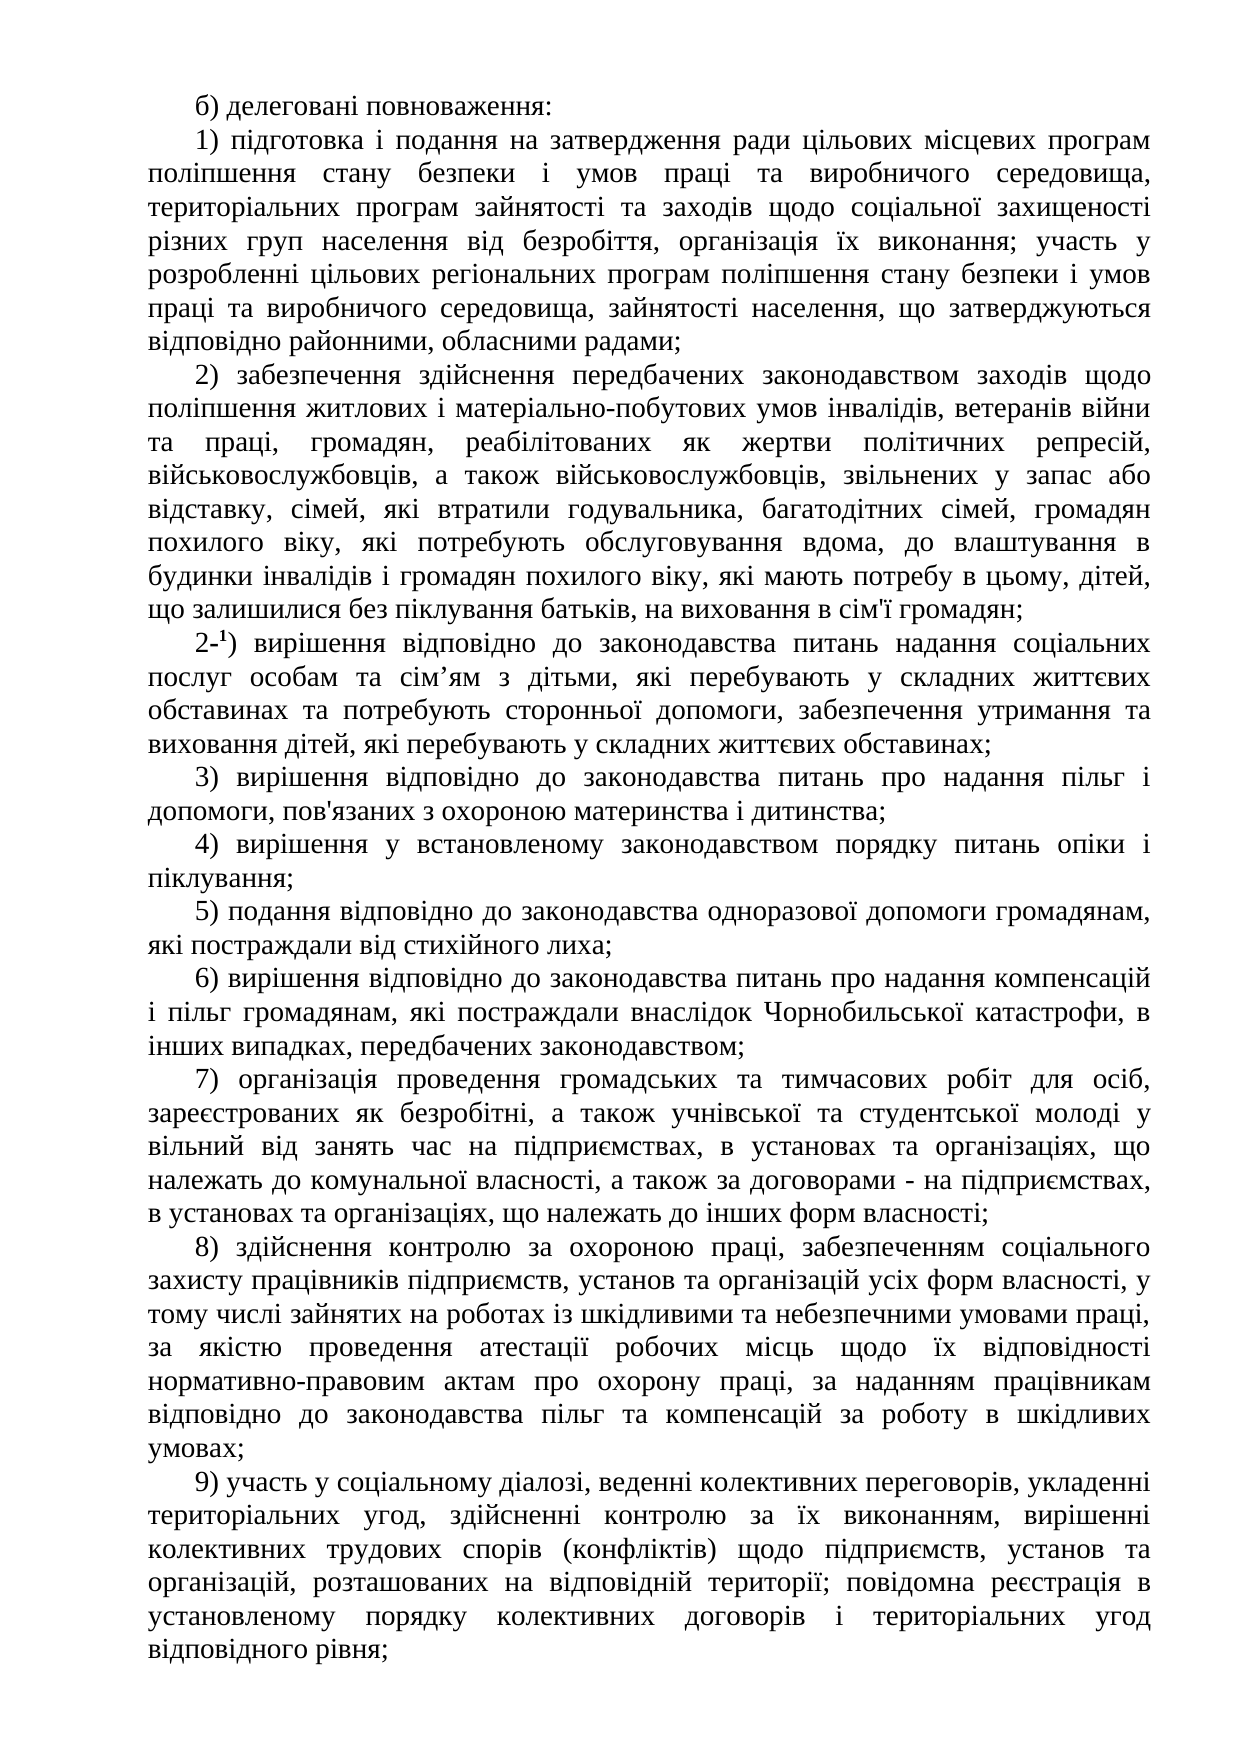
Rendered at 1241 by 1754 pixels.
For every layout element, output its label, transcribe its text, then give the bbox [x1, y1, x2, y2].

text 7) організація проведення громадських та тимчасових робіт для осіб, зареєстрованих як безробітні, а також учнівської та студентської молоді у вільний від занять час на підприємствах, в установах та організаціях, що належать до комунальної власності, а також за договорами - на підприємствах, в установах та організаціях, що належать до інших форм власності; [148, 1061, 1152, 1229]
text б) делеговані повноваження: [148, 88, 1152, 122]
text 6) вирішення відповідно до законодавства питань про надання компенсацій і пільг громадянам, які постраждали внаслідок Чорнобильської катастрофи, в інших випадках, передбачених законодавством; [148, 961, 1152, 1061]
text 9) участь у соціальному діалозі, веденні колективних переговорів, укладенні територіальних угод, здійсненні контролю за їх виконанням, вирішенні колективних трудових спорів (конфліктів) щодо підприємств, установ та організацій, розташованих на відповідній території; повідомна реєстрація в установленому порядку колективних договорів і територіальних угод відповідного рівня; [148, 1464, 1152, 1665]
text 8) здійснення контролю за охороною праці, забезпеченням соціального захисту працівників підприємств, установ та організацій усіх форм власності, у тому числі зайнятих на роботах із шкідливими та небезпечними умовами праці, за якістю проведення атестації робочих місць щодо їх відповідності нормативно-правовим актам про охорону праці, за наданням працівникам відповідно до законодавства пільг та компенсацій за роботу в шкідливих умовах; [148, 1229, 1152, 1464]
text 3) вирішення відповідно до законодавства питань про надання пільг і допомоги, пов'язаних з охороною материнства і дитинства; [148, 759, 1152, 826]
text 2) забезпечення здійснення передбачених законодавством заходів щодо поліпшення житлових і матеріально-побутових умов інвалідів, ветеранів війни та праці, громадян, реабілітованих як жертви політичних репресій, військовослужбовців, а також військовослужбовців, звільнених у запас або відставку, сімей, які втратили годувальника, багатодітних сімей, громадян похилого віку, які потребують обслуговування вдома, до влаштування в будинки інвалідів і громадян похилого віку, які мають потребу в цьому, дітей, що залишилися без піклування батьків, на виховання в сім'ї громадян; [148, 357, 1152, 625]
text 1) підготовка і подання на затвердження ради цільових місцевих програм поліпшення стану безпеки і умов праці та виробничого середовища, територіальних програм зайнятості та заходів щодо соціальної захищеності різних груп населення від безробіття, організація їх виконання; участь у розробленні цільових регіональних програм поліпшення стану безпеки і умов праці та виробничого середовища, зайнятості населення, що затверджуються відповідно районними, обласними радами; [148, 122, 1152, 357]
text 2-1) вирішення відповідно до законодавства питань надання соціальних послуг особам та сім’ям з дітьми, які перебувають у складних життєвих обставинах та потребують сторонньої допомоги, забезпечення утримання та виховання дітей, які перебувають у складних життєвих обставинах; [148, 625, 1152, 759]
text 5) подання відповідно до законодавства одноразової допомоги громадянам, які постраждали від стихійного лиха; [148, 893, 1152, 961]
text 4) вирішення у встановленому законодавством порядку питань опіки і піклування; [148, 826, 1152, 893]
